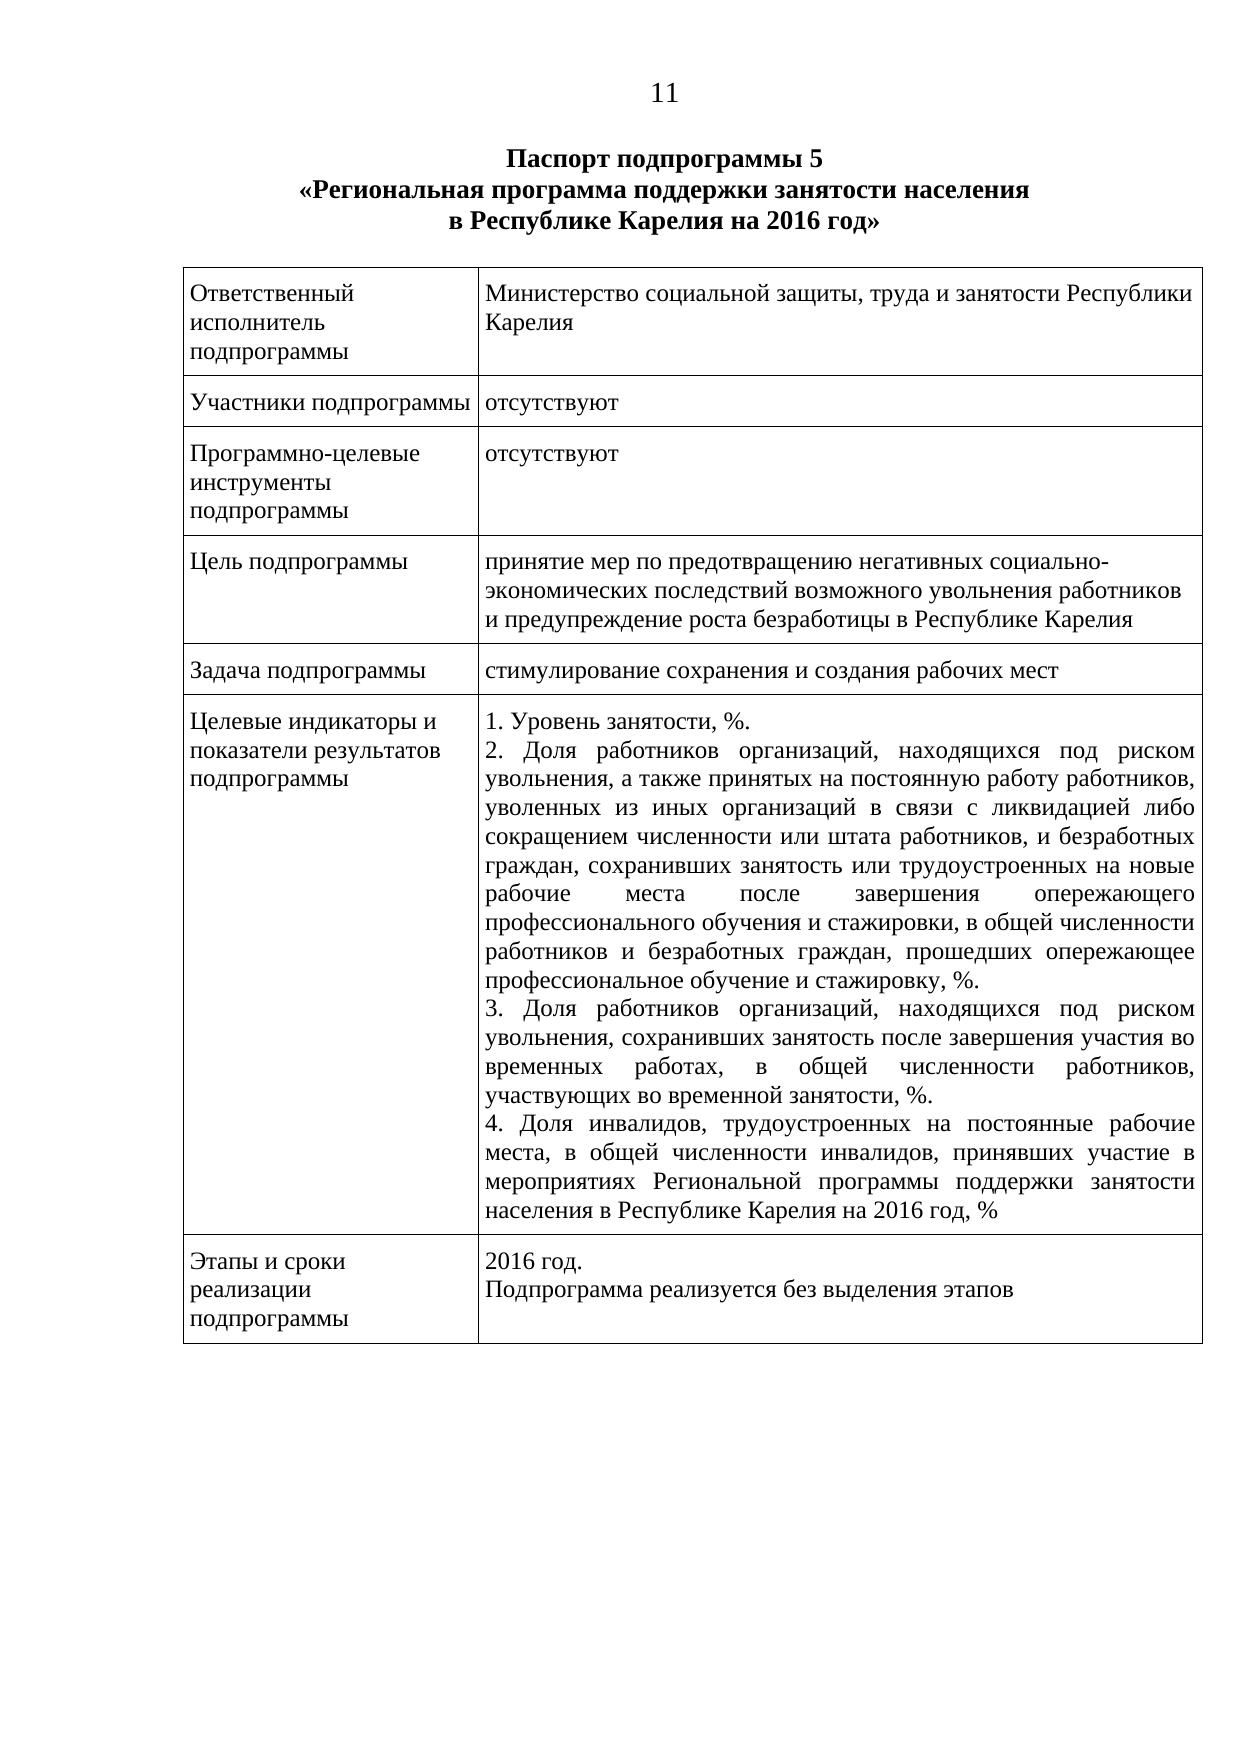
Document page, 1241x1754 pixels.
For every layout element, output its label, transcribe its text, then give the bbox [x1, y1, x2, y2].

table_cell отсутствуют [479, 376, 1202, 426]
text Паспорт подпрограммы 5 [177, 142, 1152, 173]
table_cell Этапы и сроки реализации подпрограммы [184, 1235, 478, 1343]
table_header Ответственный исполнитель подпрограммы [184, 268, 478, 375]
table_cell Целевые индикаторы и показатели результатов подпрограммы [184, 695, 478, 1234]
text «Региональная программа поддержки занятости населения [177, 173, 1152, 204]
table_cell отсутствуют [479, 427, 1202, 535]
table_cell принятие мер по предотвращению негативных социально-экономических последствий возможного увольнения работников и предупреждение роста безработицы в Республике Карелия [479, 536, 1202, 643]
table_cell 1. Уровень занятости, %. 2. Доля работников организаций, находящихся под риском увольнения, а также принятых на постоянную работу работников, уволенных из иных организаций в связи с ликвидацией либо сокращением численности или штата работников, и безработных граждан, сохранивших занятость или трудоустроенных на новые рабочие места после завершения опережающего профессионального обучения и стажировки, в общей численности работников и безработных граждан, прошедших опережающее профессиональное обучение и стажировку, %. 3. Доля работников организаций, находящихся под риском увольнения, сохранивших занятость после завершения участия во временных работах, в общей численности работников, участвующих во временной занятости, %. 4. Доля инвалидов, трудоустроенных на постоянные рабочие места, в общей численности инвалидов, принявших участие в мероприятиях Региональной программы поддержки занятости населения в Республике Карелия на 2016 год, % [479, 695, 1202, 1234]
table_cell Задача подпрограммы [184, 644, 478, 694]
table_cell Участники подпрограммы [184, 376, 478, 426]
table_header Министерство социальной защиты, труда и занятости Республики Карелия [479, 268, 1202, 375]
table_cell 2016 год. Подпрограмма реализуется без выделения этапов [479, 1235, 1202, 1343]
table_cell Программно-целевые инструменты подпрограммы [184, 427, 478, 535]
text в Республике Карелия на 2016 год» [177, 204, 1152, 236]
table_cell Цель подпрограммы [184, 536, 478, 643]
table_cell стимулирование сохранения и создания рабочих мест [479, 644, 1202, 694]
